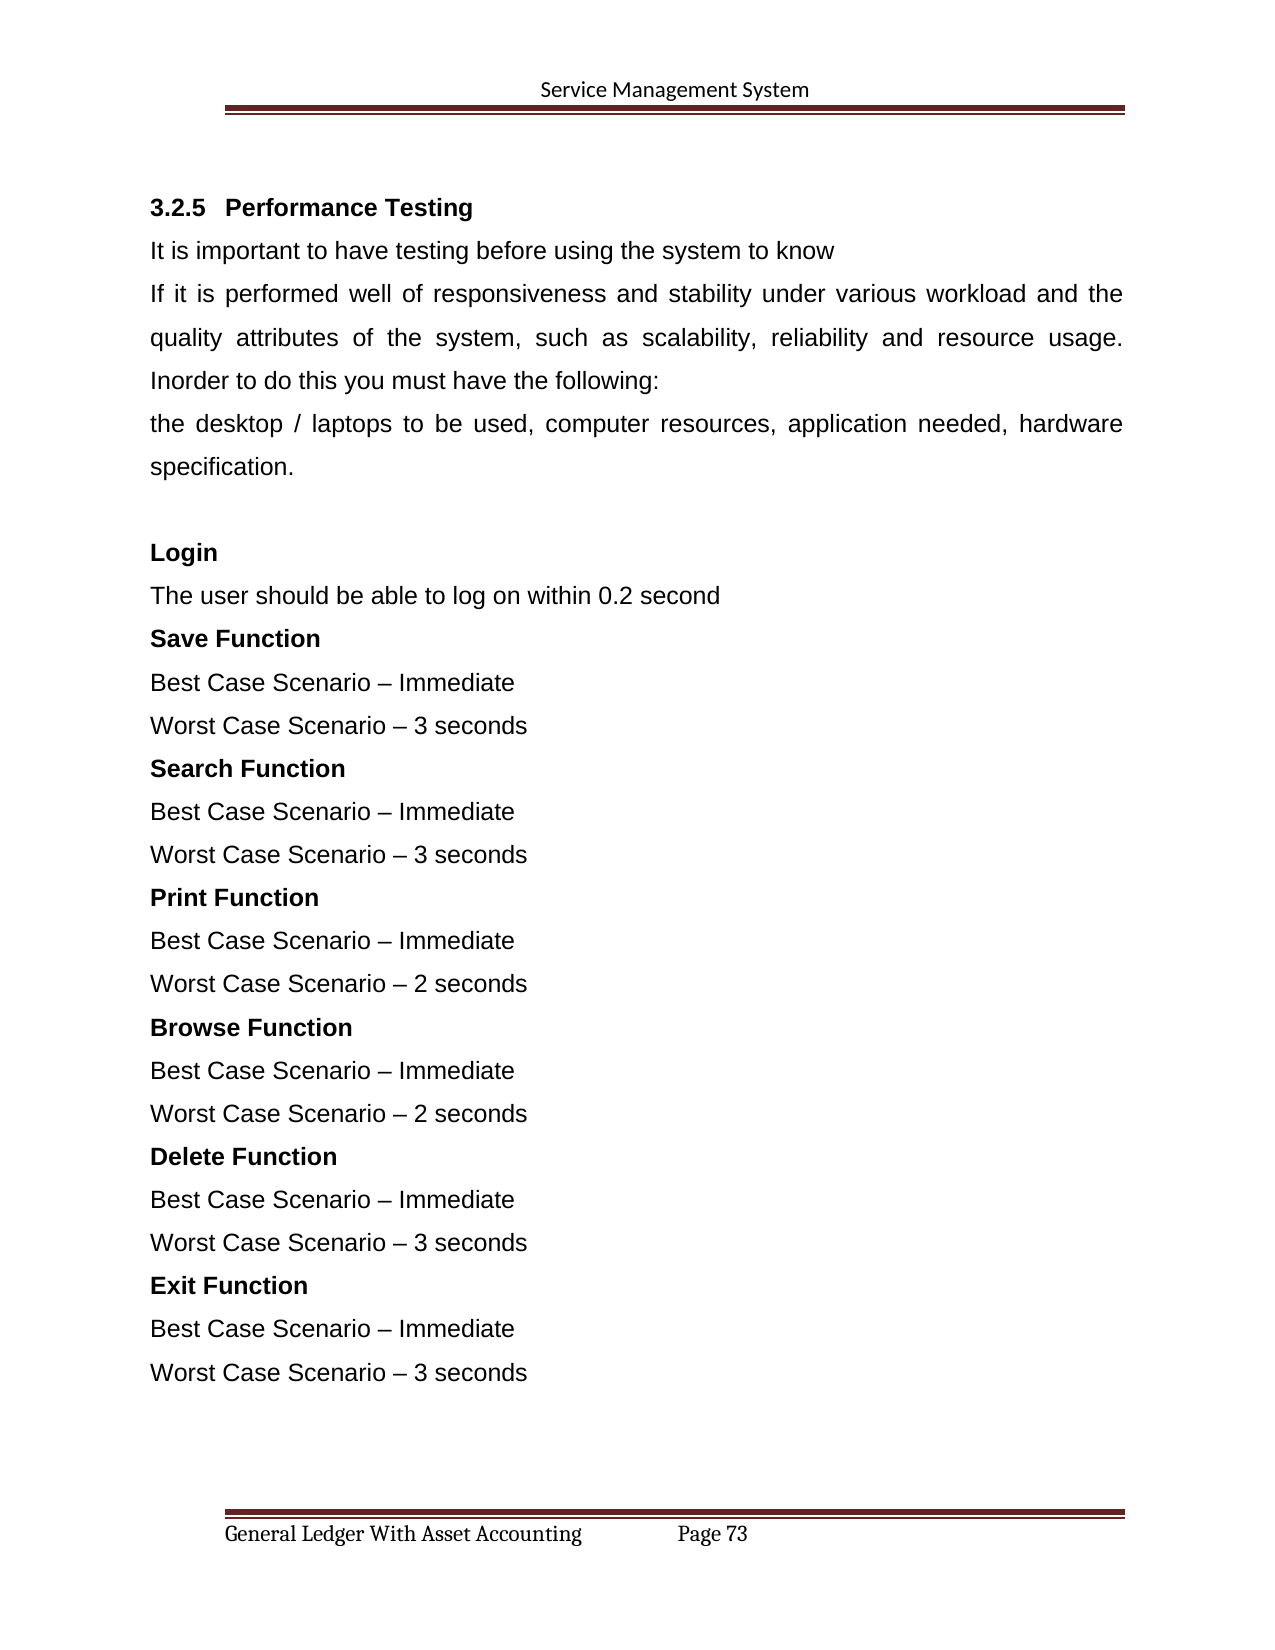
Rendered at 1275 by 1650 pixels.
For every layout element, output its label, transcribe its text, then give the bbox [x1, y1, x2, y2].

list Search Function [150, 754, 1125, 782]
list Worst Case Scenario – 3 seconds [150, 1357, 1125, 1386]
list the desktop / laptops to be used, computer resources, application needed, hardware specification. [150, 409, 1125, 481]
list Save Function [150, 624, 1125, 653]
list Performance Testing [150, 193, 1125, 222]
list Best Case Scenario – Immediate [150, 1314, 1125, 1343]
list The user should be able to log on within 0.2 second [150, 581, 1125, 610]
list Best Case Scenario – Immediate [150, 1056, 1125, 1084]
list Best Case Scenario – Immediate [150, 797, 1125, 826]
list Worst Case Scenario – 2 seconds [150, 969, 1125, 998]
list Best Case Scenario – Immediate [150, 926, 1125, 955]
list Worst Case Scenario – 2 seconds [150, 1099, 1125, 1127]
list Worst Case Scenario – 3 seconds [150, 711, 1125, 739]
list Worst Case Scenario – 3 seconds [150, 1228, 1125, 1257]
list If it is performed well of responsiveness and stability under various workload and the quality attributes of the system, such as scalability, reliability and resource usage. Inorder to do this you must have the following: [150, 279, 1125, 394]
list Browse Function [150, 1012, 1125, 1041]
list Login [150, 538, 1125, 567]
list Print Function [150, 883, 1125, 912]
list It is important to have testing before using the system to know [150, 236, 1125, 265]
list Best Case Scenario – Immediate [150, 1185, 1125, 1214]
list Worst Case Scenario – 3 seconds [150, 840, 1125, 869]
list Best Case Scenario – Immediate [150, 667, 1125, 696]
list Exit Function [150, 1271, 1125, 1300]
list Delete Function [150, 1142, 1125, 1171]
